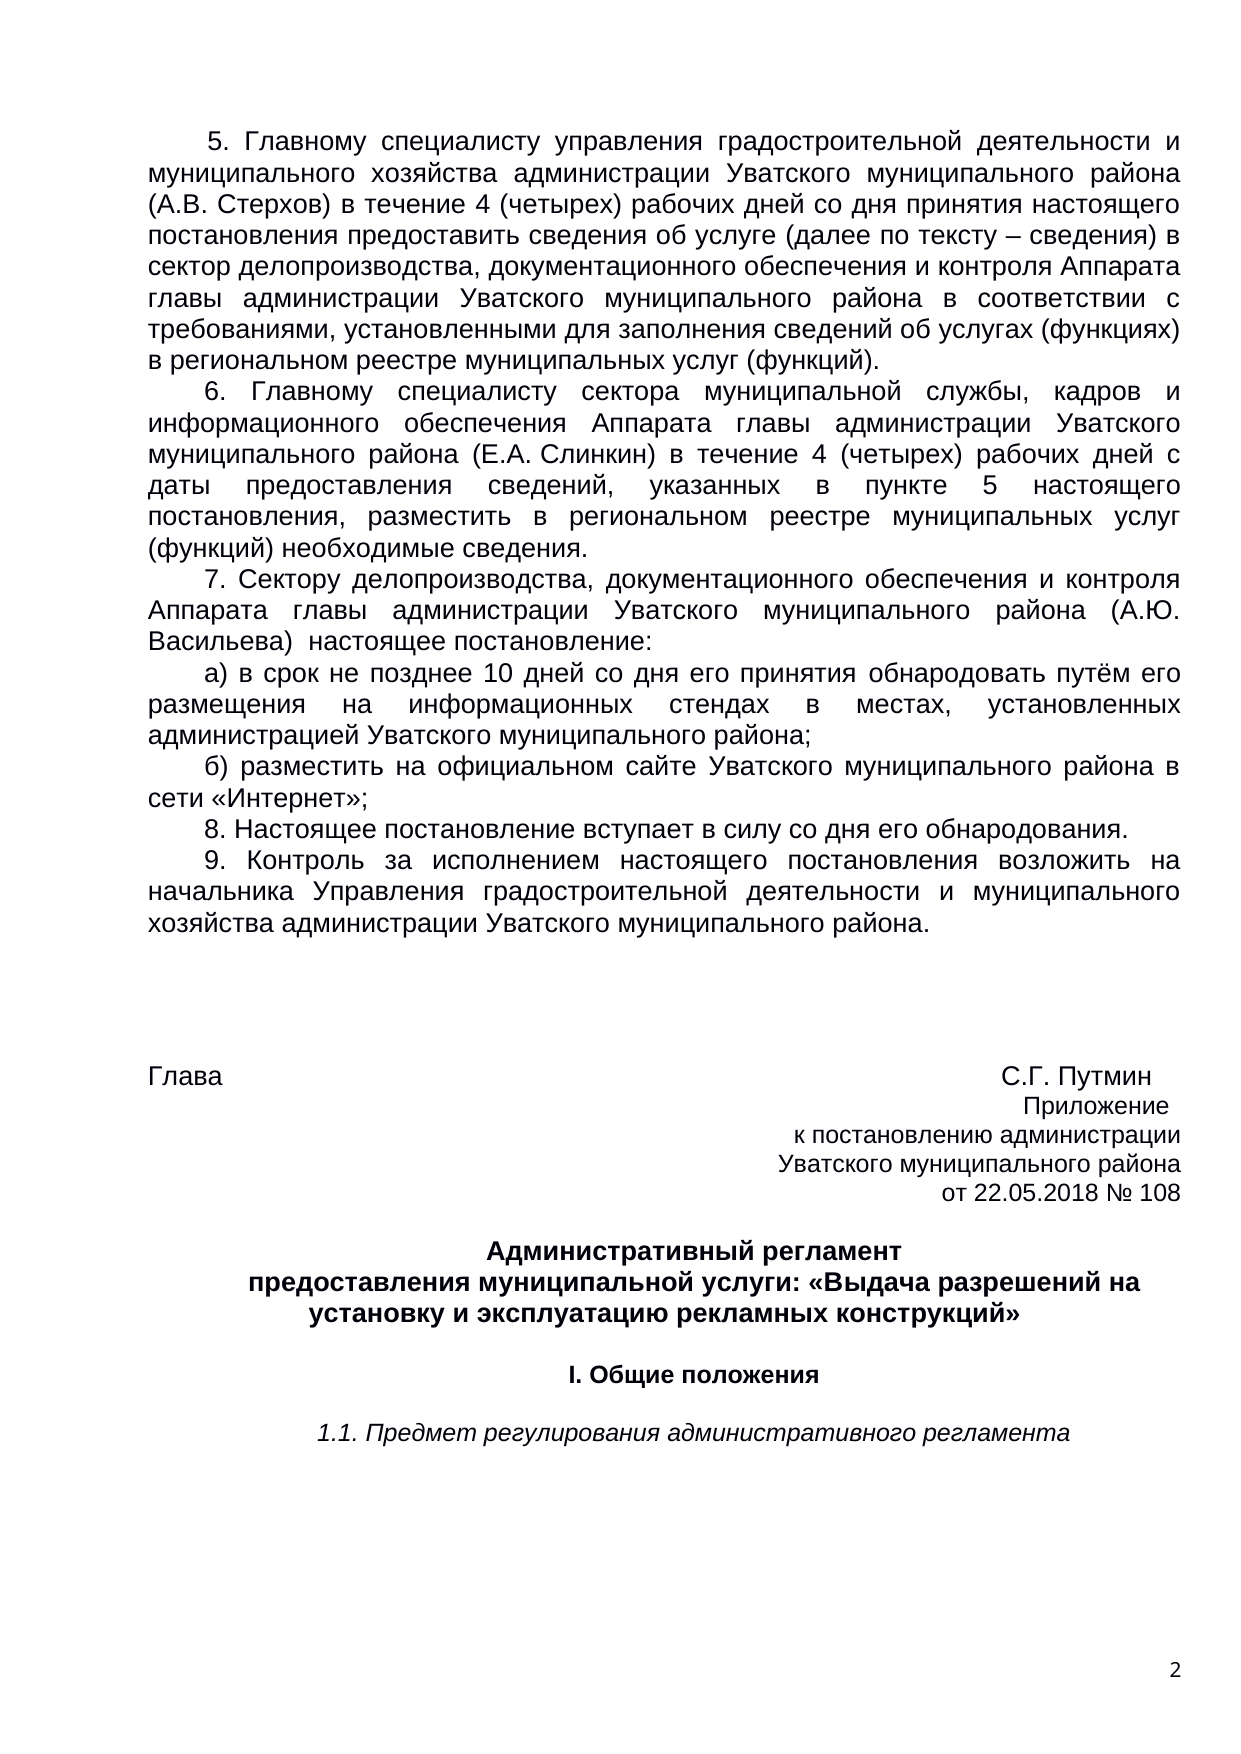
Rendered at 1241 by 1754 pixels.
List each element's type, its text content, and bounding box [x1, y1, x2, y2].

text к постановлению администрации [148, 1120, 1181, 1149]
text 9. Контроль за исполнением настоящего постановления возложить на начальника Управления градостроительной деятельности и муниципального хозяйства администрации Уватского муниципального района. [148, 844, 1181, 938]
text б) разместить на официальном сайте Уватского муниципального района в сети «Интернет»; [148, 750, 1181, 813]
text Административный регламент [148, 1235, 1181, 1266]
text Уватского муниципального района [148, 1149, 1181, 1177]
text 6. Главному специалисту сектора муниципальной службы, кадров и информационного обеспечения Аппарата главы администрации Уватского муниципального района (Е.А. Слинкин) в течение 4 (четырех) рабочих дней с даты предоставления сведений, указанных в пункте 5 настоящего постановления, разместить в региональном реестре муниципальных услуг (функций) необходимые сведения. [148, 375, 1181, 563]
text Глава С.Г. Путмин [148, 1060, 1181, 1091]
text а) в срок не позднее 10 дней со дня его принятия обнародовать путём его размещения на информационных стендах в местах, установленных администрацией Уватского муниципального района; [148, 657, 1181, 750]
text I. Общие положения [148, 1360, 1181, 1389]
text 5. Главному специалисту управления градостроительной деятельности и муниципального хозяйства администрации Уватского муниципального района (А.В. Стерхов) в течение 4 (четырех) рабочих дней со дня принятия настоящего постановления предоставить сведения об услуге (далее по тексту – сведения) в сектор делопроизводства, документационного обеспечения и контроля Аппарата главы администрации Уватского муниципального района в соответствии с требованиями, установленными для заполнения сведений об услугах (функциях) в региональном реестре муниципальных услуг (функций). [148, 125, 1181, 375]
text от 22.05.2018 № 108 [148, 1177, 1181, 1206]
text 7. Сектору делопроизводства, документационного обеспечения и контроля Аппарата главы администрации Уватского муниципального района (А.Ю. Васильева) настоящее постановление: [148, 563, 1181, 657]
text 8. Настоящее постановление вступает в силу со дня его обнародования. [148, 813, 1181, 844]
text Приложение [148, 1091, 1169, 1120]
text предоставления муниципальной услуги: «Выдача разрешений на установку и эксплуатацию рекламных конструкций» [148, 1266, 1181, 1329]
text 1.1. Предмет регулирования административного регламента [148, 1417, 1181, 1446]
